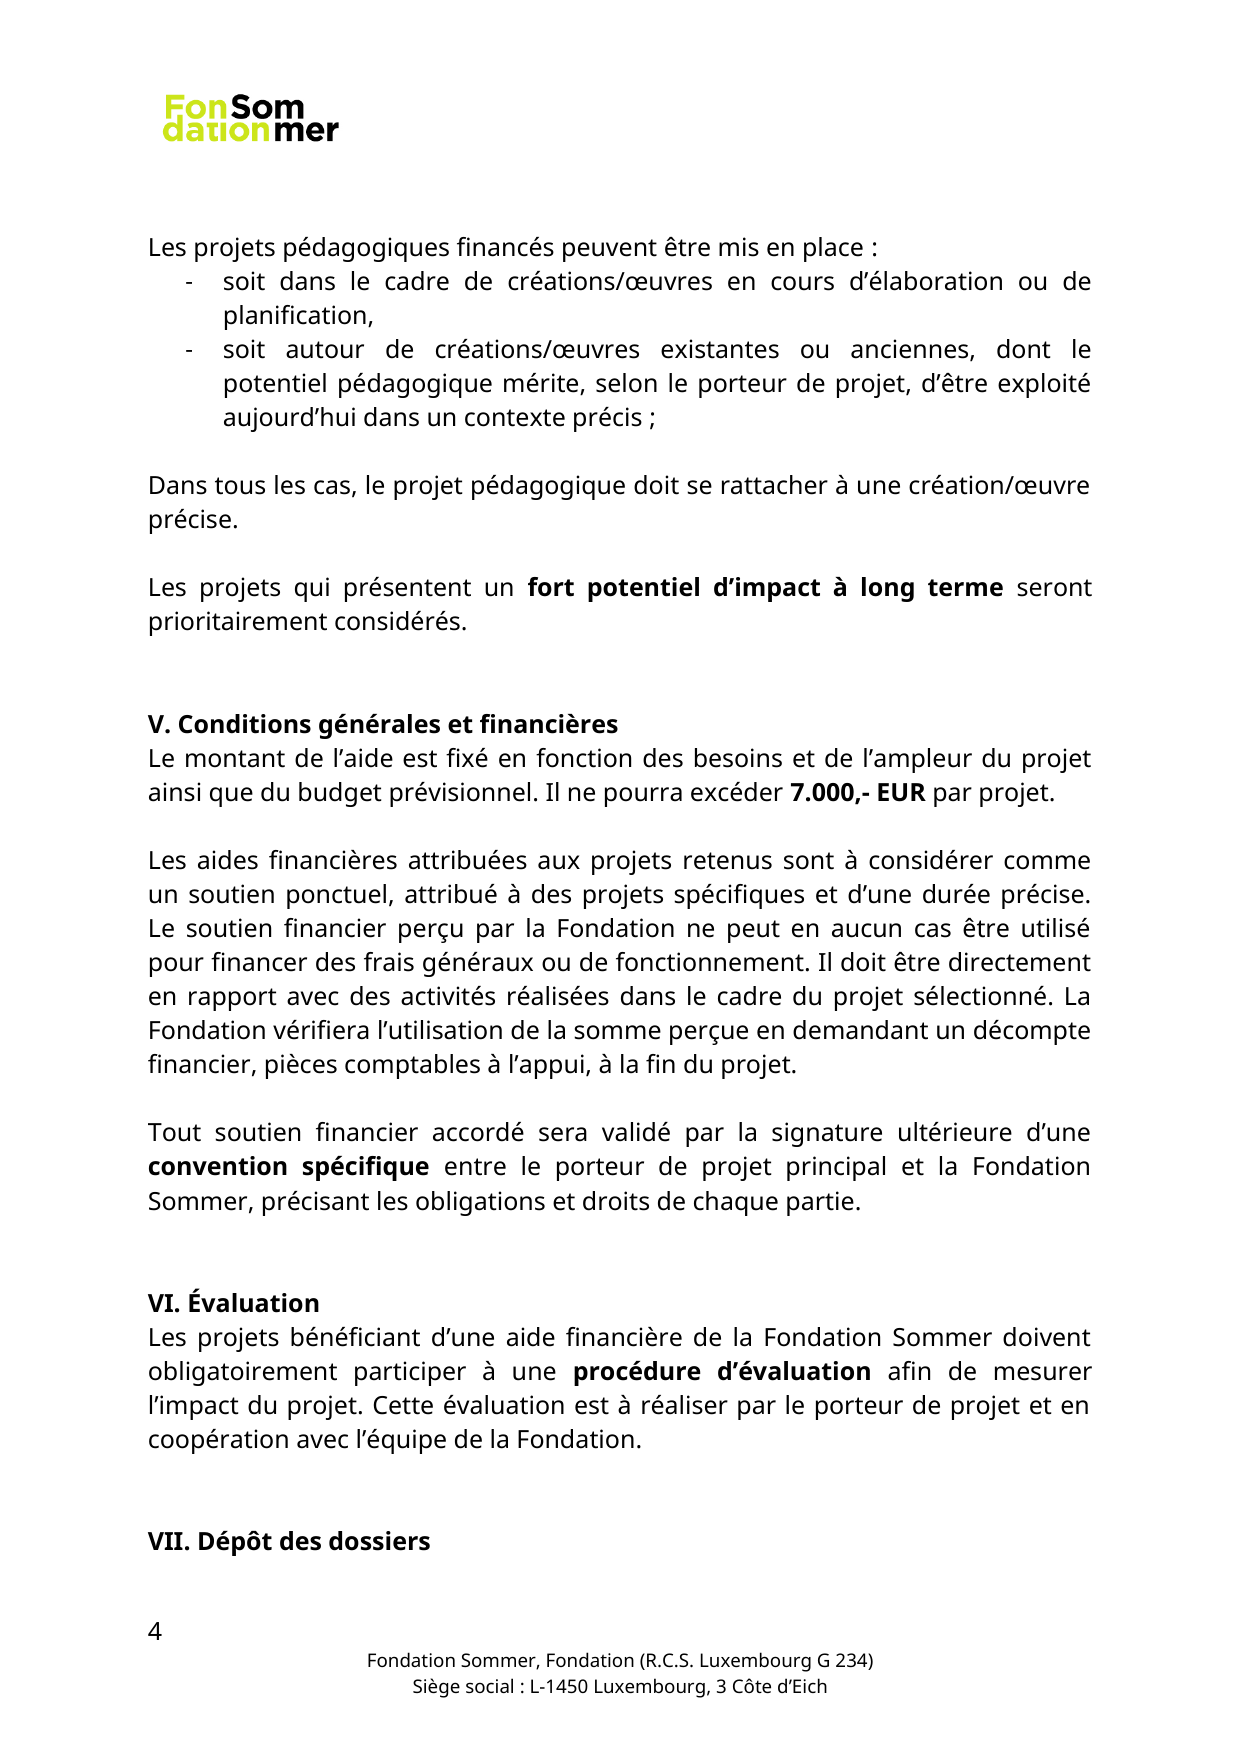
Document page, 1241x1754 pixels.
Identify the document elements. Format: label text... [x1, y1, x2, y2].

text VII. Dépôt des dossiers [148, 1524, 1092, 1558]
text VI. Évaluation [148, 1285, 1092, 1319]
text Dans tous les cas, le projet pédagogique doit se rattacher à une création/œuvre précise. [148, 468, 1092, 536]
list soit autour de créations/œuvres existantes ou anciennes, dont le potentiel pédagogique mérite, selon le porteur de projet, d’être exploité aujourd’hui dans un contexte précis ; [185, 332, 1092, 434]
text Tout soutien financier accordé sera validé par la signature ultérieure d’une convention spécifique entre le porteur de projet principal et la Fondation Sommer, précisant les obligations et droits de chaque partie. [148, 1115, 1092, 1217]
list soit dans le cadre de créations/œuvres en cours d’élaboration ou de planification, [185, 263, 1092, 332]
text Les projets pédagogiques financés peuvent être mis en place : [148, 229, 1092, 263]
text Le montant de l’aide est fixé en fonction des besoins et de l’ampleur du projet ainsi que du budget prévisionnel. Il ne pourra excéder 7.000,- EUR par projet. [148, 740, 1092, 808]
text V. Conditions générales et financières [148, 706, 1092, 740]
text Les aides financières attribuées aux projets retenus sont à considérer comme un soutien ponctuel, attribué à des projets spécifiques et d’une durée précise. Le soutien financier perçu par la Fondation ne peut en aucun cas être utilisé pour financer des frais généraux ou de fonctionnement. Il doit être directement en rapport avec des activités réalisées dans le cadre du projet sélectionné. La Fondation vérifiera l’utilisation de la somme perçue en demandant un décompte financier, pièces comptables à l’appui, à la fin du projet. [148, 842, 1092, 1081]
text Les projets qui présentent un fort potentiel d’impact à long terme seront prioritairement considérés. [148, 570, 1092, 638]
picture [132, 0, 369, 196]
text Les projets bénéficiant d’une aide financière de la Fondation Sommer doivent obligatoirement participer à une procédure d’évaluation afin de mesurer l’impact du projet. Cette évaluation est à réaliser par le porteur de projet et en coopération avec l’équipe de la Fondation. [148, 1319, 1092, 1456]
